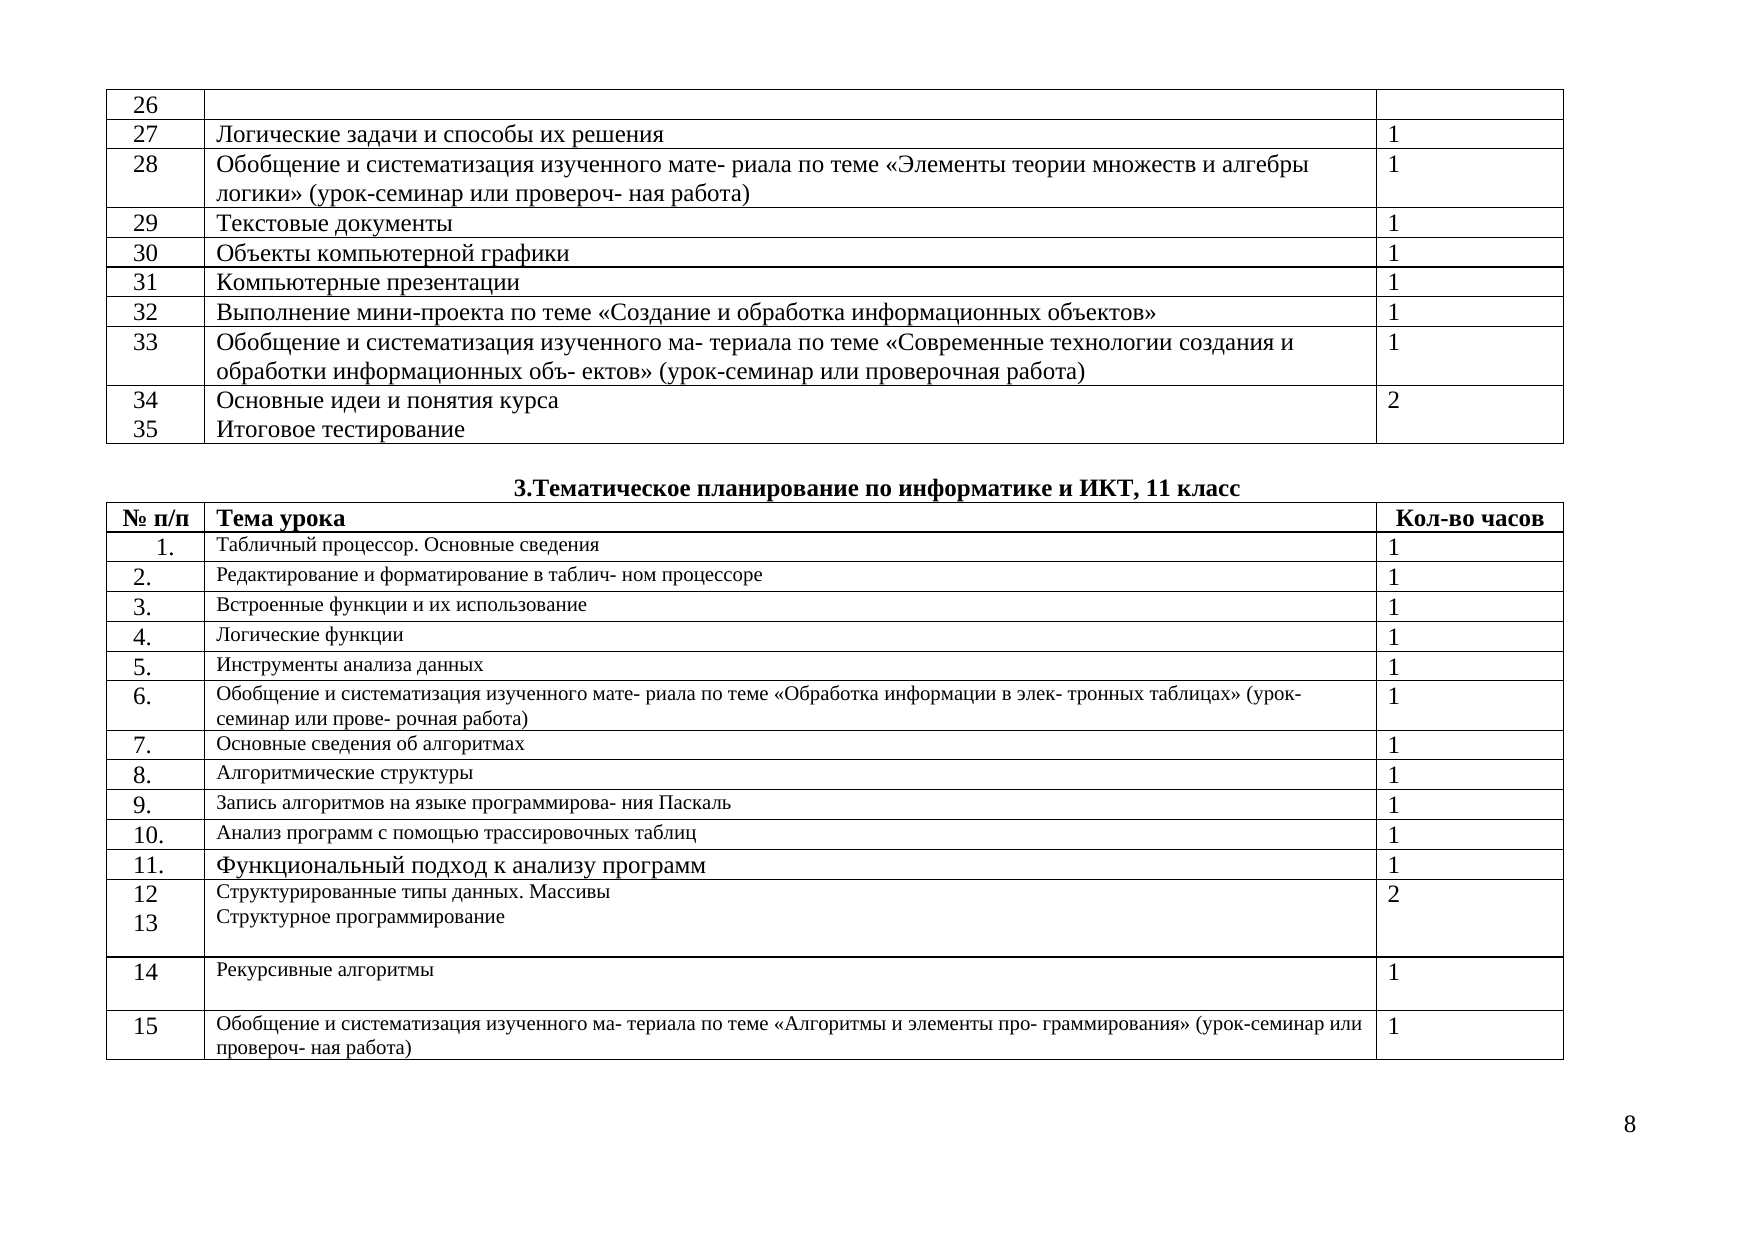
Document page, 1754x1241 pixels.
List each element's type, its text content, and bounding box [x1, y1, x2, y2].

table_cell 15 [107, 1011, 204, 1059]
table_cell 1 [1377, 820, 1563, 849]
table_cell Логические функции [205, 622, 1376, 651]
table_cell 1 [1377, 120, 1563, 148]
text 3.Тематическое планирование по информатике и ИКТ, 11 класс [118, 473, 1636, 502]
table_header Кол-во часов [1377, 503, 1563, 531]
table_cell 1 [1377, 592, 1563, 621]
table_cell Компьютерные презентации [205, 268, 1376, 296]
table_cell 27 [107, 120, 204, 148]
table_cell Запись алгоритмов на языке программирова- ния Паскаль [205, 790, 1376, 819]
table_cell Основные идеи и понятия курса Итоговое тестирование [205, 386, 1376, 443]
table_cell [107, 562, 204, 591]
table_cell [107, 820, 204, 849]
table_cell 30 [107, 238, 204, 266]
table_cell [205, 90, 1376, 118]
table_cell [107, 652, 204, 680]
table_cell Инструменты анализа данных [205, 652, 1376, 680]
table_cell 12 13 [107, 880, 204, 956]
table_cell [107, 850, 204, 878]
table_cell Обобщение и систематизация изученного мате- риала по теме «Обработка информации в элек- тронных таблицах» (урок-семинар или прове- рочная работа) [205, 681, 1376, 729]
table_cell Встроенные функции и их использование [205, 592, 1376, 621]
table_cell 1 [1377, 1011, 1563, 1059]
table_cell [107, 790, 204, 819]
table_cell 1 [1377, 850, 1563, 878]
table_cell 2 [1377, 880, 1563, 956]
table_cell [107, 760, 204, 789]
table_cell 1 [1377, 297, 1563, 326]
table_cell 2 [1377, 386, 1563, 443]
table_cell Алгоритмические структуры [205, 760, 1376, 789]
table_cell 29 [107, 208, 204, 237]
table_cell Текстовые документы [205, 208, 1376, 237]
table_cell 14 [107, 958, 204, 1010]
table_cell Основные сведения об алгоритмах [205, 731, 1376, 759]
table_cell [107, 622, 204, 651]
table_cell 1 [1377, 790, 1563, 819]
table_cell Структурированные типы данных. Массивы Структурное программирование [205, 880, 1376, 956]
table_header № п/п [107, 503, 204, 531]
table_cell 1 [1377, 327, 1563, 384]
table_cell 32 [107, 297, 204, 326]
table_cell Обобщение и систематизация изученного ма- териала по теме «Современные технологии создания и обработки информационных объ- ектов» (урок-семинар или проверочная работа) [205, 327, 1376, 384]
table_cell 25 26 [107, 90, 204, 118]
table_cell 1 [1377, 958, 1563, 1010]
table_cell 1 [1377, 149, 1563, 207]
table_cell Выполнение мини-проекта по теме «Создание и обработка информационных объектов» [205, 297, 1376, 326]
table_cell 1 [1377, 760, 1563, 789]
table_cell 1 [1377, 238, 1563, 266]
table_cell Объекты компьютерной графики [205, 238, 1376, 266]
table_cell Табличный процессор. Основные сведения [205, 533, 1376, 561]
table_cell Функциональный подход к анализу программ [205, 850, 1376, 878]
table_cell Рекурсивные алгоритмы [205, 958, 1376, 1010]
table_cell 28 [107, 149, 204, 207]
table_cell 1 [1377, 208, 1563, 237]
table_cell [205, 1011, 1376, 1059]
table_cell [107, 533, 204, 561]
table_cell 2 [1377, 90, 1563, 118]
table_cell Обобщение и систематизация изученного мате- риала по теме «Элементы теории множеств и алгебры логики» (урок-семинар или провероч- ная работа) [205, 149, 1376, 207]
table_cell 34 35 [107, 386, 204, 443]
table_cell 1 [1377, 562, 1563, 591]
table_cell [107, 592, 204, 621]
table_cell 33 [107, 327, 204, 384]
table_cell [107, 681, 204, 729]
table_cell 1 [1377, 622, 1563, 651]
table_cell Логические задачи и способы их решения [205, 120, 1376, 148]
table_cell 1 [1377, 731, 1563, 759]
table_cell Анализ программ с помощью трассировочных таблиц [205, 820, 1376, 849]
table_cell 1 [1377, 268, 1563, 296]
table_cell 1 [1377, 533, 1563, 561]
table_cell [107, 731, 204, 759]
table_cell 1 [1377, 681, 1563, 729]
table_cell 31 [107, 268, 204, 296]
table_header Тема урока [205, 503, 1376, 531]
table_cell Редактирование и форматирование в таблич- ном процессоре [205, 562, 1376, 591]
table_cell 1 [1377, 652, 1563, 680]
